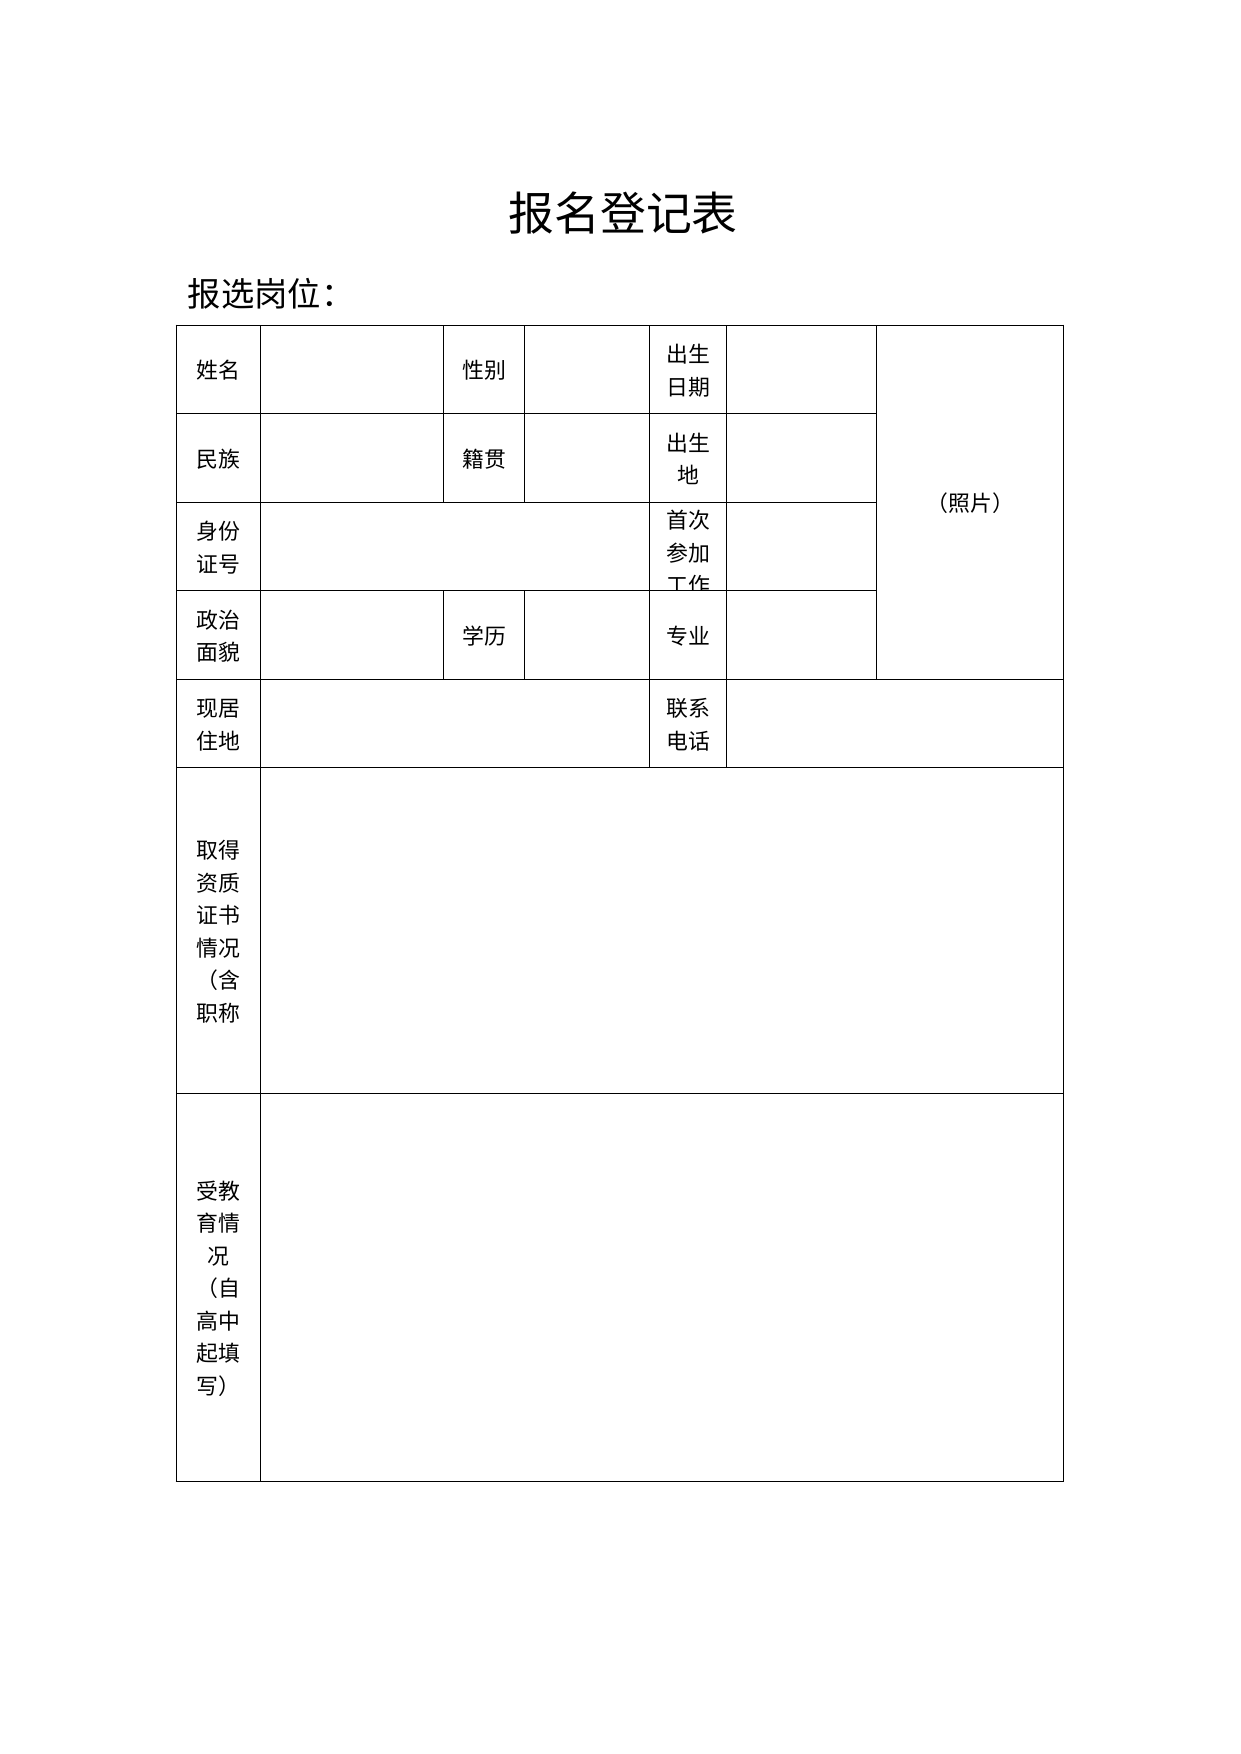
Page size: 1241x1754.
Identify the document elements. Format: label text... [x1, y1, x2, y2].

table_cell [261, 1094, 1063, 1481]
table_cell 政治面貌 [177, 591, 260, 679]
table_cell [525, 591, 649, 679]
table_header 姓名 [177, 326, 260, 413]
table_cell [261, 591, 443, 679]
table_cell 联系电话 [650, 680, 726, 767]
table_cell 现居住地 [177, 680, 260, 767]
table_cell 取得资质证书情况（含 职称 [177, 768, 260, 1093]
table_header 性别 [444, 326, 524, 413]
table_cell 学历 [444, 591, 524, 679]
table_cell [261, 768, 1063, 1093]
text 报名登记表 [187, 162, 1053, 259]
text 报选岗位： [187, 259, 1053, 324]
table_cell [261, 414, 443, 502]
table_cell 民族 [177, 414, 260, 502]
table_cell 出生地 [650, 414, 726, 502]
table_cell [727, 503, 876, 590]
table_cell 首次参加工作时间 [650, 503, 726, 590]
table_cell [727, 414, 876, 502]
table_header [261, 326, 443, 413]
table_cell [261, 503, 649, 590]
table_header [727, 326, 876, 413]
table_cell 籍贯 [444, 414, 524, 502]
table_header 出生日期 [650, 326, 726, 413]
table_cell 受教育情况（自高中起填写） [177, 1094, 260, 1481]
table_header （照片） [877, 326, 1063, 679]
table_cell [525, 414, 649, 502]
table_cell [727, 591, 876, 679]
table_cell 身份证号 [177, 503, 260, 590]
table_cell [727, 680, 1063, 767]
table_cell [261, 680, 649, 767]
table_cell 专业 [650, 591, 726, 679]
table_header [525, 326, 649, 413]
